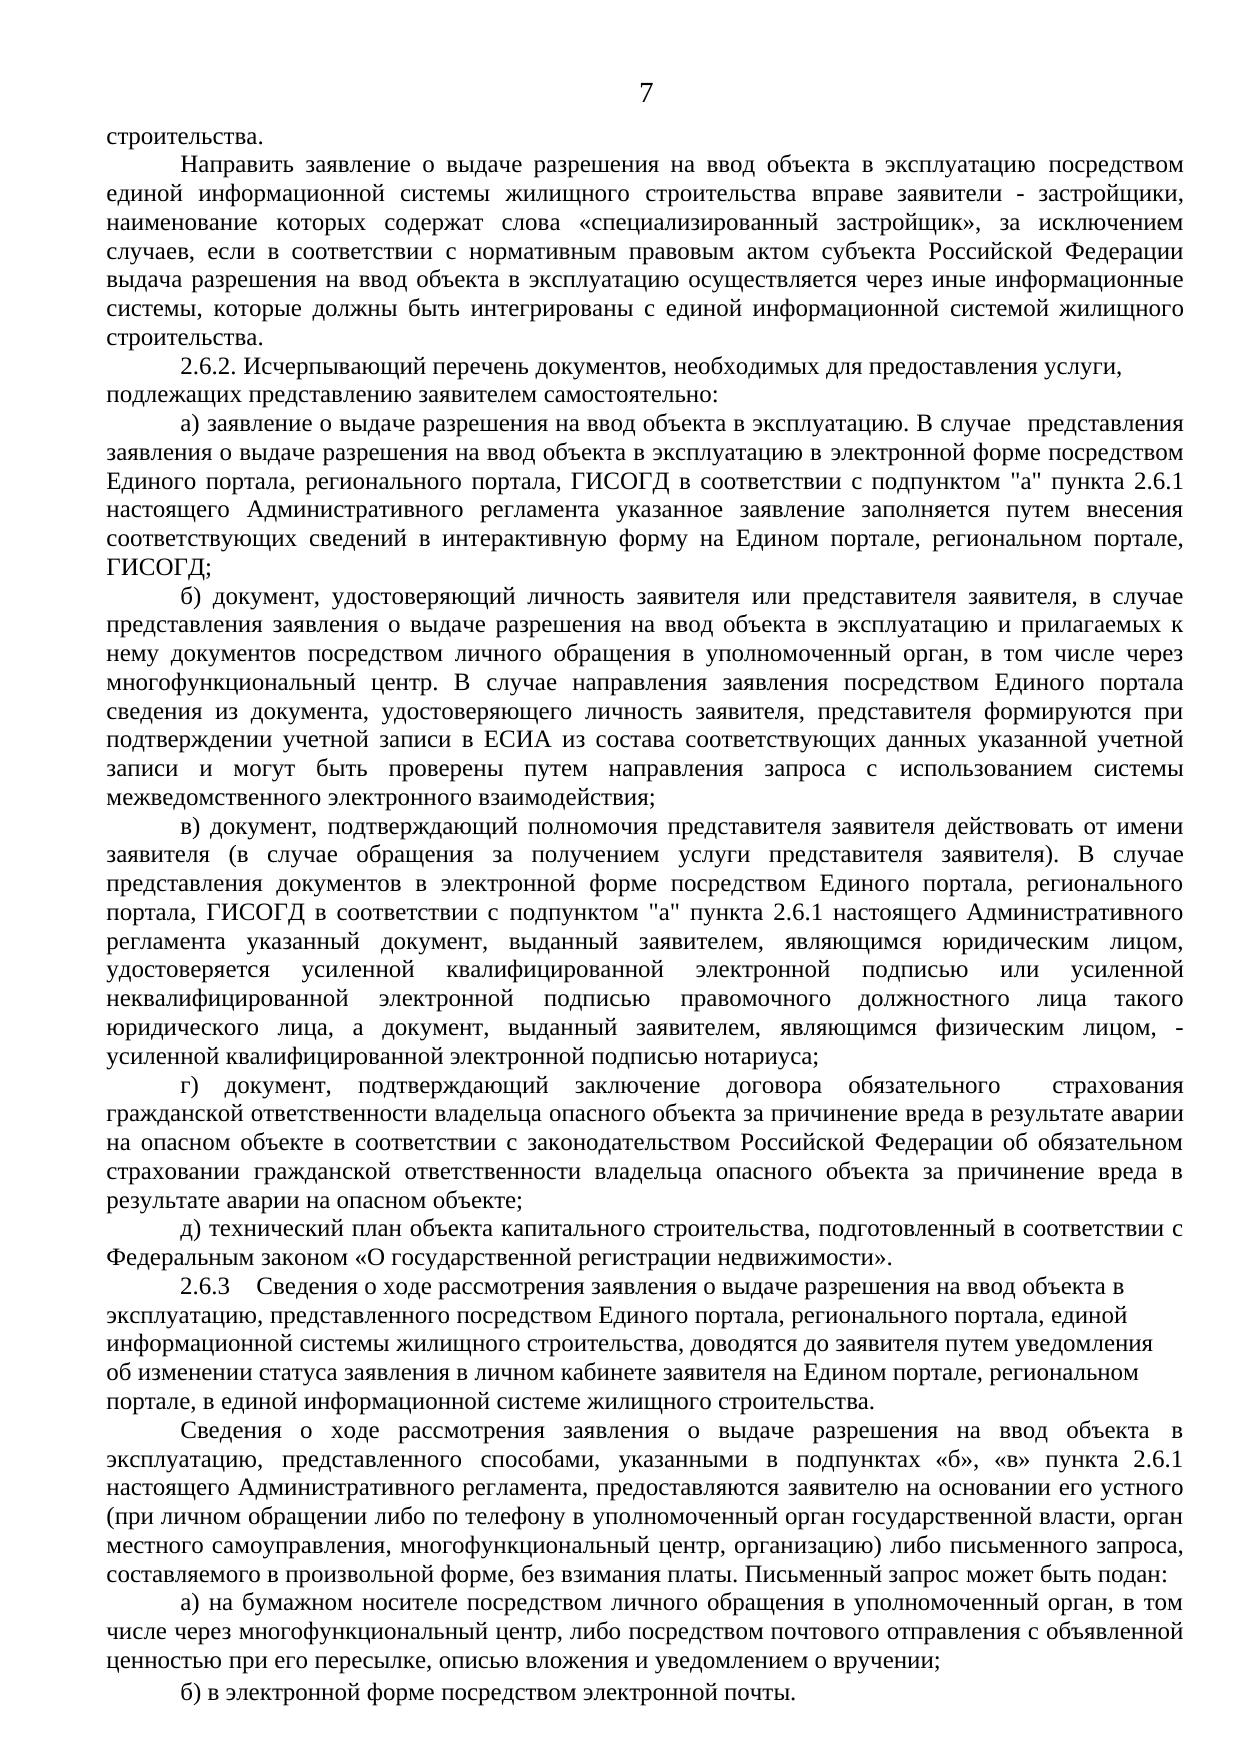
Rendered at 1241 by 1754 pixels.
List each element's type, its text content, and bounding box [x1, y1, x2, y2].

text а) заявление о выдаче разрешения на ввод объекта в эксплуатацию. В случае представления заявления о выдаче разрешения на ввод объекта в эксплуатацию в электронной форме посредством Единого портала, регионального портала, ГИСОГД в соответствии с подпунктом "а" пункта 2.6.1 настоящего Административного регламента указанное заявление заполняется путем внесения соответствующих сведений в интерактивную форму на Едином портале, региональном портале, ГИСОГД; [106, 408, 1184, 581]
list Сведения о ходе рассмотрения заявления о выдаче разрешения на ввод объекта в эксплуатацию, представленного посредством Единого портала, регионального портала, единой информационной системы жилищного строительства, доводятся до заявителя путем уведомления об изменении статуса заявления в личном кабинете заявителя на Едином портале, региональном портале, в единой информационной системе жилищного строительства. [106, 1271, 1184, 1415]
text г) документ, подтверждающий заключение договора обязательного страхования гражданской ответственности владельца опасного объекта за причинение вреда в результате аварии на опасном объекте в соответствии с законодательством Российской Федерации об обязательном страховании гражданской ответственности владельца опасного объекта за причинение вреда в результате аварии на опасном объекте; [106, 1070, 1184, 1213]
text б) документ, удостоверяющий личность заявителя или представителя заявителя, в случае представления заявления о выдаче разрешения на ввод объекта в эксплуатацию и прилагаемых к нему документов посредством личного обращения в уполномоченный орган, в том числе через многофункциональный центр. В случае направления заявления посредством Единого портала сведения из документа, удостоверяющего личность заявителя, представителя формируются при подтверждении учетной записи в ЕСИА из состава соответствующих данных указанной учетной записи и могут быть проверены путем направления запроса с использованием системы межведомственного электронного взаимодействия; [106, 581, 1184, 811]
text д) технический план объекта капитального строительства, подготовленный в соответствии с Федеральным законом «О государственной регистрации недвижимости». [106, 1213, 1184, 1271]
text б) в электронной форме посредством электронной почты. [106, 1674, 1184, 1707]
text а) на бумажном носителе посредством личного обращения в уполномоченный орган, в том числе через многофункциональный центр, либо посредством почтового отправления с объявленной ценностью при его пересылке, описью вложения и уведомлением о вручении; [106, 1587, 1184, 1674]
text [106, 121, 1184, 149]
list Исчерпывающий перечень документов, необходимых для предоставления услуги, подлежащих представлению заявителем самостоятельно: [106, 351, 1184, 408]
text в) документ, подтверждающий полномочия представителя заявителя действовать от имени заявителя (в случае обращения за получением услуги представителя заявителя). В случае представления документов в электронной форме посредством Единого портала, регионального портала, ГИСОГД в соответствии с подпунктом "а" пункта 2.6.1 настоящего Административного регламента указанный документ, выданный заявителем, являющимся юридическим лицом, удостоверяется усиленной квалифицированной электронной подписью или усиленной неквалифицированной электронной подписью правомочного должностного лица такого юридического лица, а документ, выданный заявителем, являющимся физическим лицом, - усиленной квалифицированной электронной подписью нотариуса; [106, 811, 1184, 1069]
text Направить заявление о выдаче разрешения на ввод объекта в эксплуатацию посредством единой информационной системы жилищного строительства вправе заявители - застройщики, наименование которых содержат слова «специализированный застройщик», за исключением случаев, если в соответствии с нормативным правовым актом субъекта Российской Федерации выдача разрешения на ввод объекта в эксплуатацию осуществляется через иные информационные системы, которые должны быть интегрированы с единой информационной системой жилищного строительства. [106, 149, 1184, 351]
text Сведения о ходе рассмотрения заявления о выдаче разрешения на ввод объекта в эксплуатацию, представленного способами, указанными в подпунктах «б», «в» пункта 2.6.1 настоящего Административного регламента, предоставляются заявителю на основании его устного (при личном обращении либо по телефону в уполномоченный орган государственной власти, орган местного самоуправления, многофункциональный центр, организацию) либо письменного запроса, составляемого в произвольной форме, без взимания платы. Письменный запрос может быть подан: [106, 1415, 1184, 1587]
